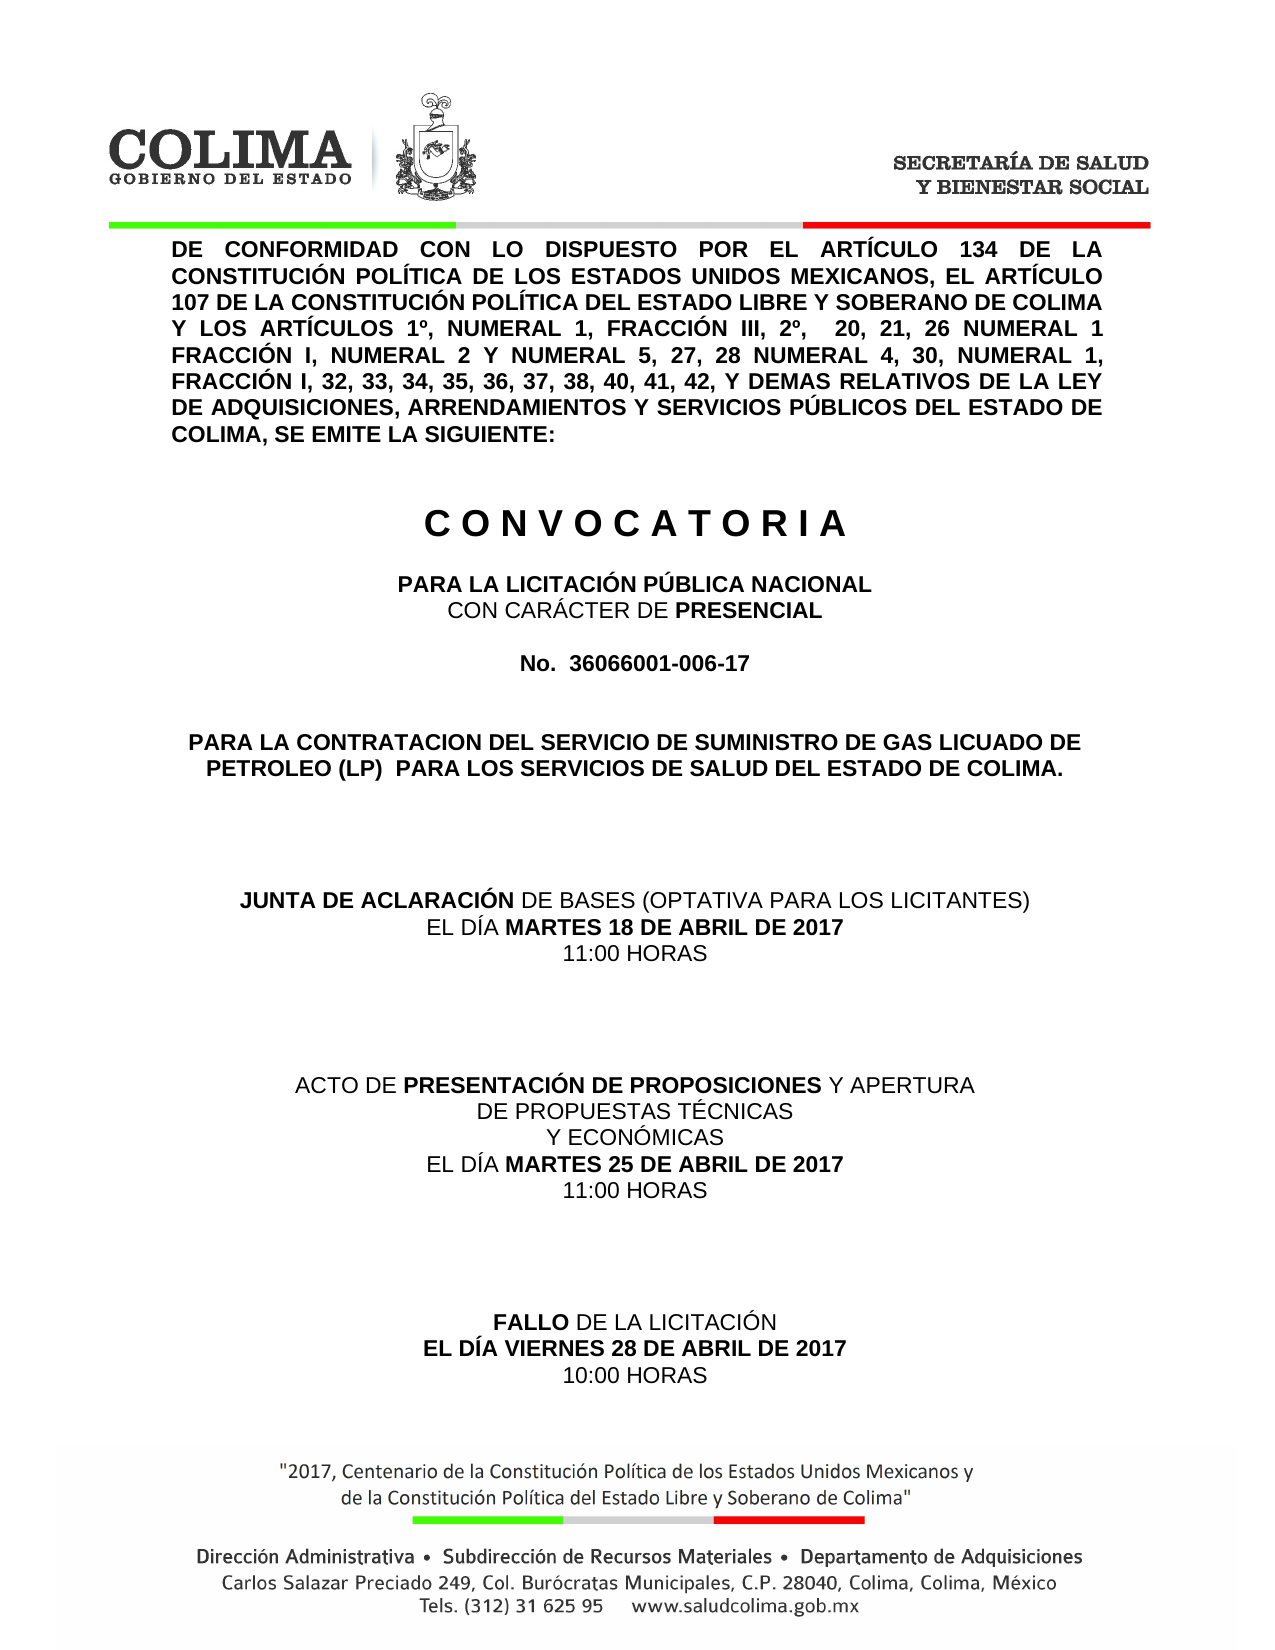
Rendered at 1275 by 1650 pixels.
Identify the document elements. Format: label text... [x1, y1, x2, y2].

picture [55, 1446, 1238, 1650]
text ACTO DE PRESENTACIÓN DE PROPOSICIONES Y APERTURA [171, 1072, 1098, 1098]
text EL DÍA MARTES 18 DE ABRIL DE 2017 [171, 913, 1098, 940]
text C O N V O C A T O R I A [171, 501, 1098, 544]
text CON CARÁCTER DE PRESENCIAL [171, 597, 1098, 624]
text No. 36066001-006-17 [171, 650, 1098, 676]
text JUNTA DE ACLARACIÓN DE BASES (OPTATIVA PARA LOS LICITANTES) [171, 887, 1098, 913]
text EL DÍA VIERNES 28 DE ABRIL DE 2017 [171, 1335, 1098, 1362]
picture [0, 7, 1261, 238]
text 10:00 HORAS [171, 1362, 1098, 1388]
text Y ECONÓMICAS [171, 1124, 1098, 1151]
text PARA LA LICITACIÓN PÚBLICA NACIONAL [171, 571, 1098, 597]
text PARA LA CONTRATACION DEL SERVICIO DE SUMINISTRO DE GAS LICUADO DE PETROLEO (LP) PARA LOS SERVICIOS DE SALUD DEL ESTADO DE COLIMA. [171, 729, 1098, 782]
text EL DÍA MARTES 25 DE ABRIL DE 2017 [171, 1151, 1098, 1177]
text DE CONFORMIDAD CON LO DISPUESTO POR EL ARTÍCULO 134 DE LA CONSTITUCIÓN POLÍTICA DE LOS ESTADOS UNIDOS MEXICANOS, EL ARTÍCULO 107 DE LA CONSTITUCIÓN POLÍTICA DEL ESTADO LIBRE Y SOBERANO DE COLIMA Y LOS ARTÍCULOS 1º, NUMERAL 1, FRACCIÓN III, 2º, 20, 21, 26 NUMERAL 1 FRACCIÓN I, NUMERAL 2 Y NUMERAL 5, 27, 28 NUMERAL 4, 30, NUMERAL 1, FRACCIÓN I, 32, 33, 34, 35, 36, 37, 38, 40, 41, 42, Y DEMAS RELATIVOS DE LA LEY DE ADQUISICIONES, ARRENDAMIENTOS Y SERVICIOS PÚBLICOS DEL ESTADO DE COLIMA, SE EMITE LA SIGUIENTE: [171, 236, 1104, 447]
text 11:00 HORAS [171, 940, 1098, 966]
text FALLO DE LA LICITACIÓN [171, 1309, 1098, 1335]
text DE PROPUESTAS TÉCNICAS [171, 1098, 1098, 1124]
text 11:00 HORAS [171, 1177, 1098, 1203]
